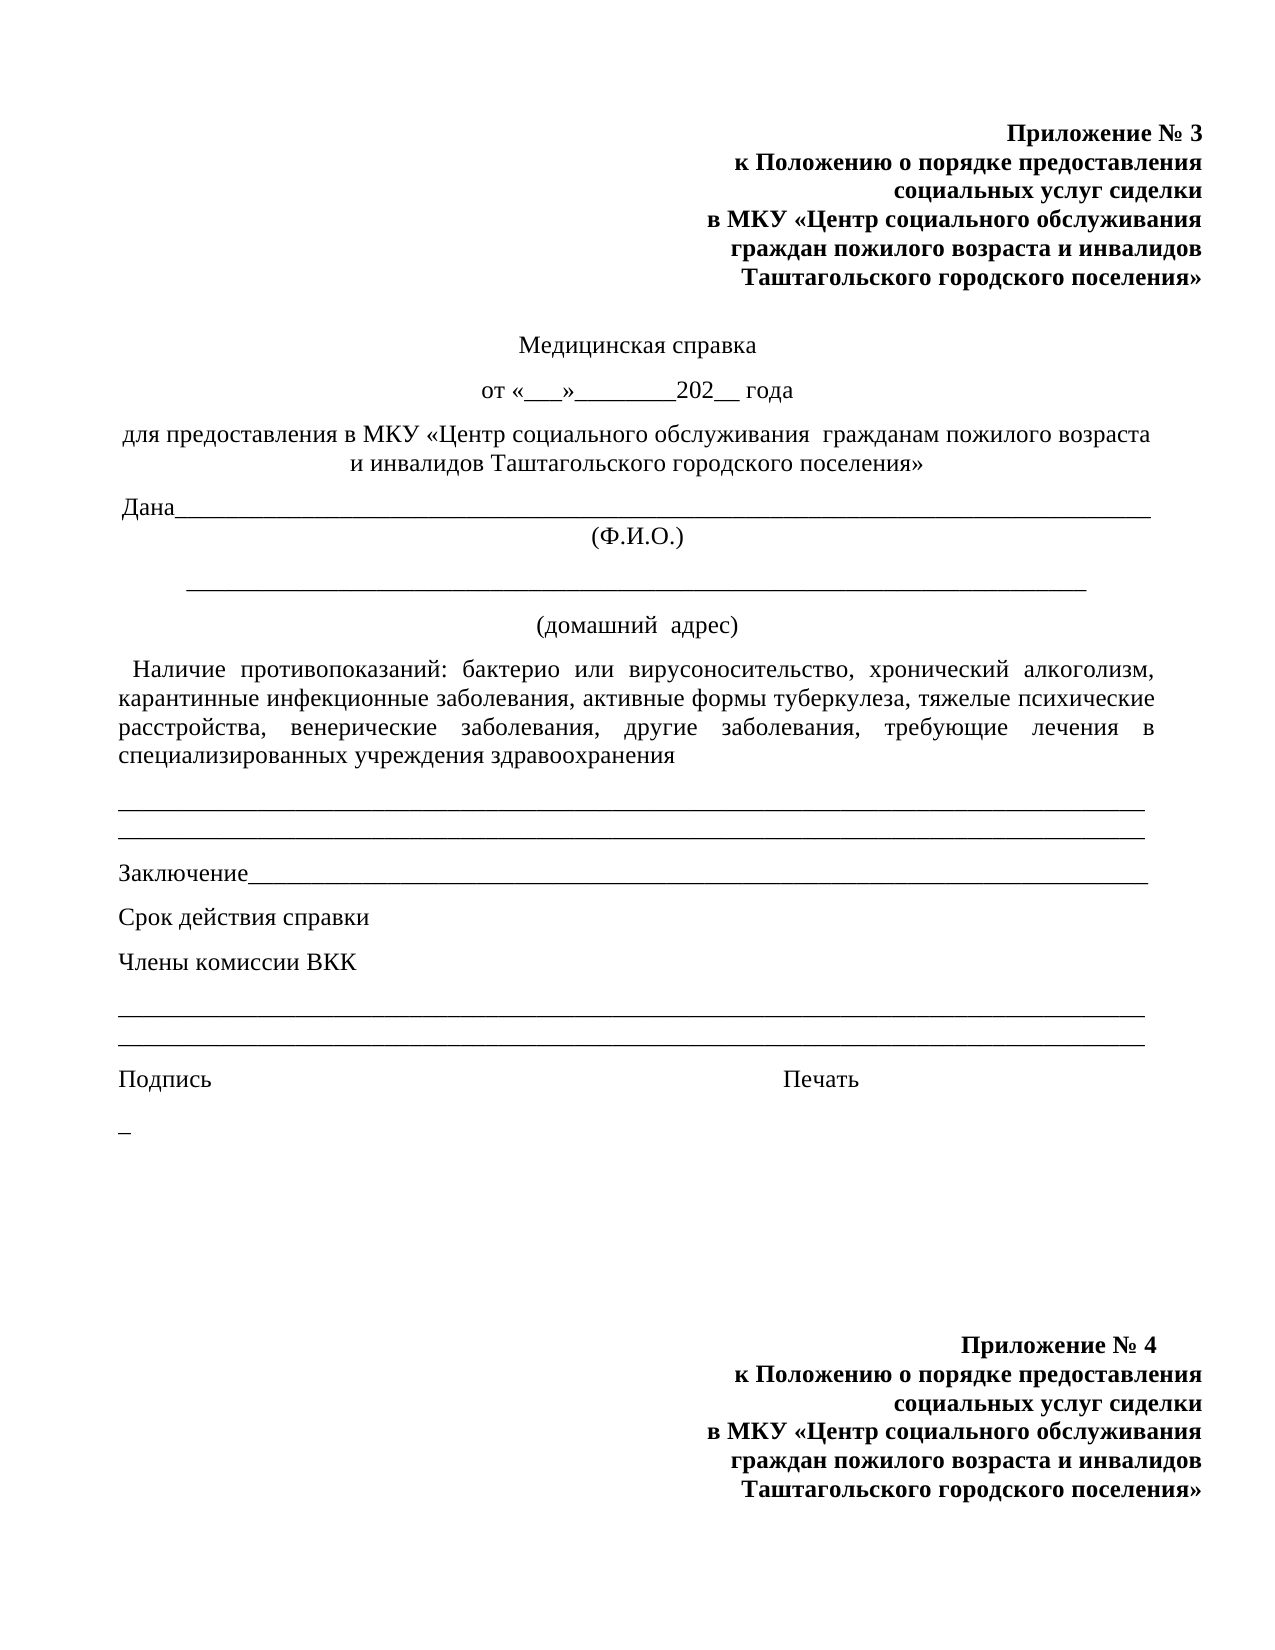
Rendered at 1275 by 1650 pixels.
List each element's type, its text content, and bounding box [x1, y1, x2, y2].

text к Положению о порядке предоставления [118, 1359, 1203, 1388]
text социальных услуг сиделки [118, 1388, 1203, 1416]
text __________________________________________________________________________________________________________________________________________________________________ [118, 785, 1157, 842]
text Приложение № 4 [118, 1330, 1157, 1359]
text в МКУ «Центр социального обслуживания [118, 1416, 1203, 1445]
text Дана_____________________________________________________________________________ (Ф.И.О.) [118, 492, 1157, 550]
text __________________________________________________________________________________________________________________________________________________________________ [118, 991, 1157, 1048]
text Наличие противопоказаний: бактерио или вирусоносительство, хронический алкоголизм, карантинные инфекционные заболевания, активные формы туберкулеза, тяжелые психические расстройства, венерические заболевания, другие заболевания, требующие лечения в специализированных учреждения здравоохранения [118, 654, 1157, 769]
text Медицинская справка [118, 330, 1157, 359]
text граждан пожилого возраста и инвалидов [118, 233, 1203, 262]
text социальных услуг сиделки [118, 176, 1203, 204]
text Члены комиссии ВКК [118, 947, 1157, 975]
text к Положению о порядке предоставления [118, 147, 1203, 176]
text (домашний адрес) [118, 610, 1157, 638]
text от «___»________202__ года [118, 375, 1157, 403]
text для предоставления в МКУ «Центр социального обслуживания гражданам пожилого возраста и инвалидов Таштагольского городского поселения» [118, 419, 1157, 477]
text _ [118, 1108, 1157, 1137]
text Приложение № 3 [118, 118, 1203, 147]
text Таштагольского городского поселения» [118, 262, 1203, 291]
text Срок действия справки [118, 902, 1157, 931]
text в МКУ «Центр социального обслуживания [118, 204, 1203, 233]
text Заключение_______________________________________________________________________ [118, 858, 1157, 887]
text Таштагольского городского поселения» [118, 1474, 1203, 1503]
text _______________________________________________________________________ [118, 565, 1157, 594]
text Подпись Печать [118, 1064, 1157, 1093]
text граждан пожилого возраста и инвалидов [118, 1445, 1203, 1474]
